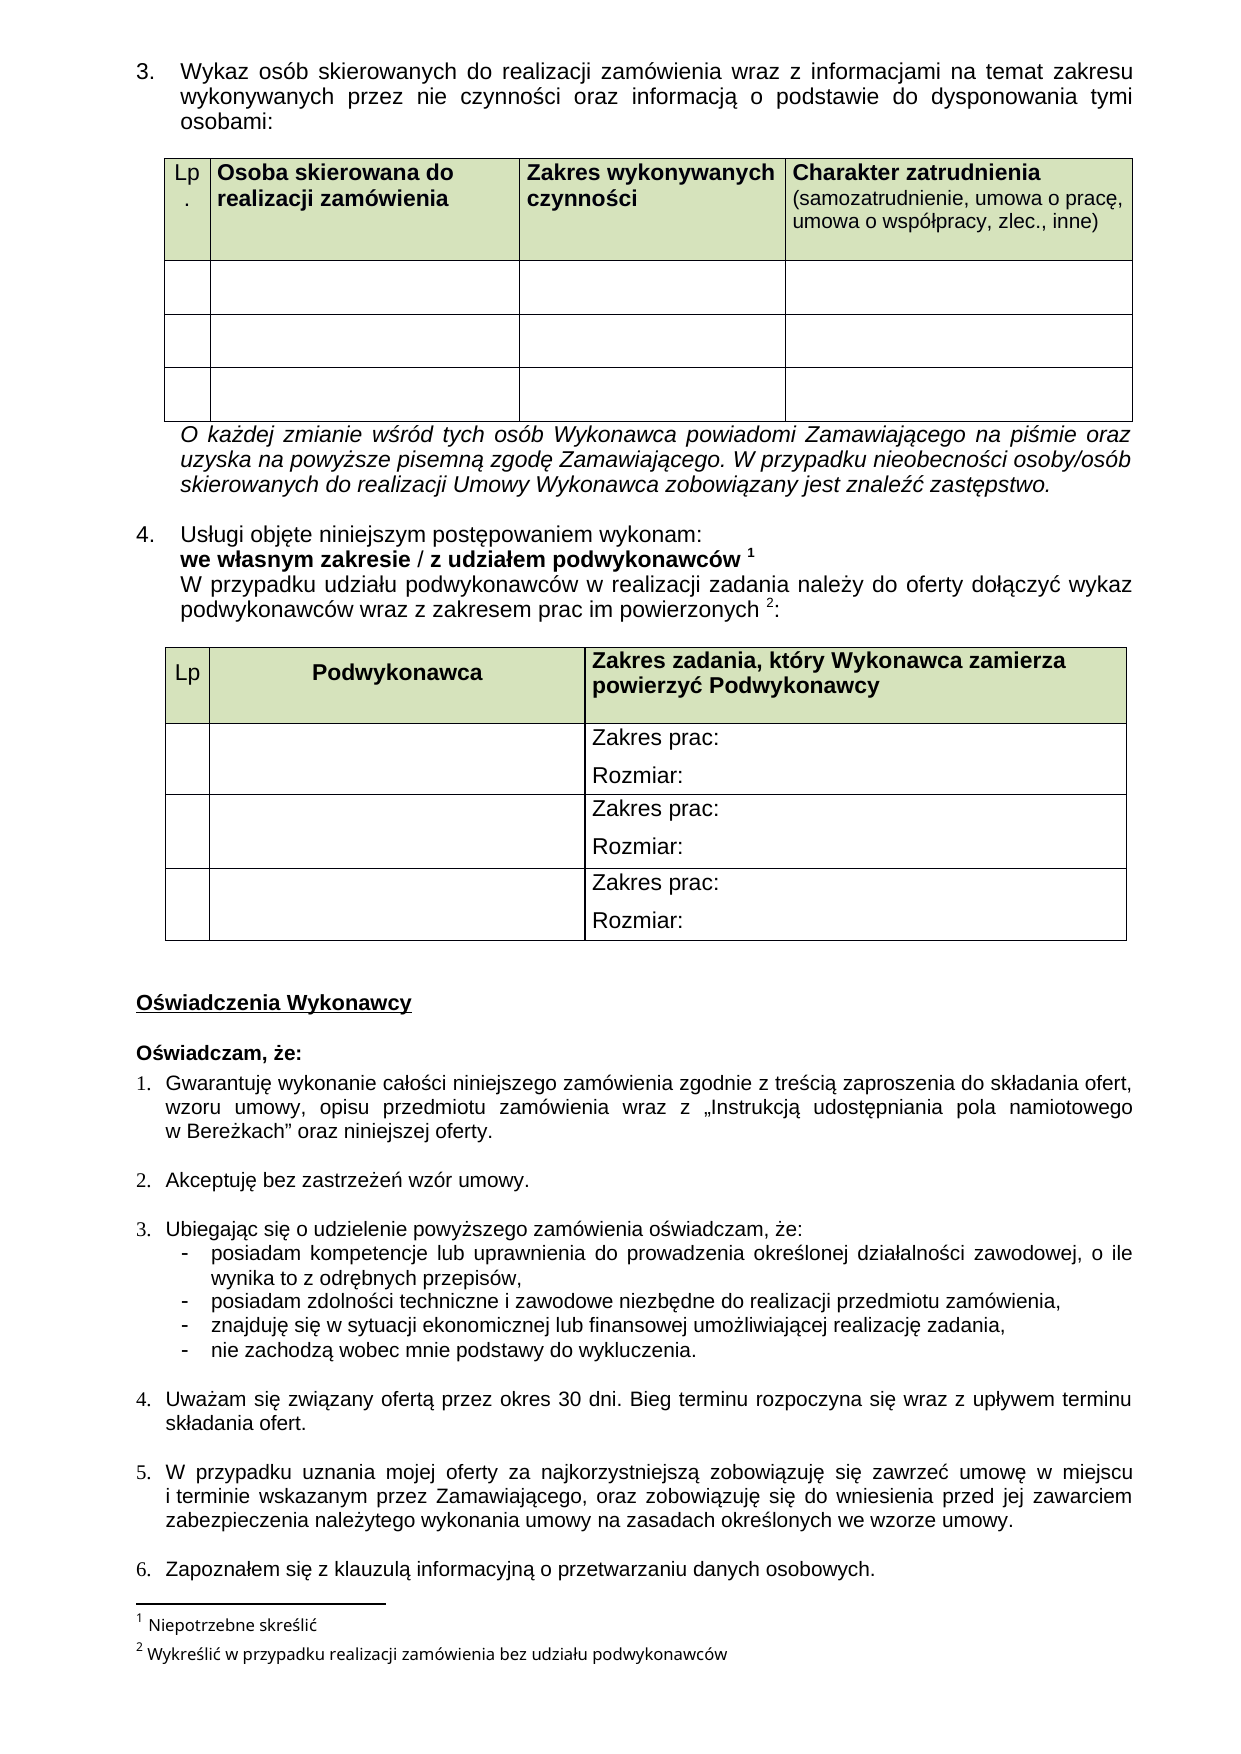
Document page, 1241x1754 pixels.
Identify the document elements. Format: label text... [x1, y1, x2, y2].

table_cell [166, 869, 209, 939]
list Ubiegając się o udzielenie powyższego zamówienia oświadczam, że: [136, 1217, 1134, 1241]
text Oświadczenia Wykonawcy [136, 991, 1134, 1016]
table_header Zakres wykonywanych czynności [520, 159, 785, 260]
table_cell Zakres prac: Rozmiar: [586, 869, 1126, 939]
table_cell [165, 315, 210, 367]
text O każdej zmianie wśród tych osób Wykonawca powiadomi Zamawiającego na piśmie oraz uzyska na powyższe pisemną zgodę Zamawiającego. W przypadku nieobecności osoby/osób skierowanych do realizacji Umowy Wykonawca zobowiązany jest znaleźć zastępstwo. [180, 422, 1134, 497]
list Wykaz osób skierowanych do realizacji zamówienia wraz z informacjami na temat zakresu wykonywanych przez nie czynności oraz informacją o podstawie do dysponowania tymi osobami: [136, 59, 1134, 134]
table_cell [210, 724, 584, 794]
list znajduję się w sytuacji ekonomicznej lub finansowej umożliwiającej realizację zadania, [181, 1313, 1134, 1337]
list nie zachodzą wobec mnie podstawy do wykluczenia. [181, 1337, 1134, 1361]
list W przypadku uznania mojej oferty za najkorzystniejszą zobowiązuję się zawrzeć umowę w miejscu i terminie wskazanym przez Zamawiającego, oraz zobowiązuję się do wniesienia przed jej zawarciem zabezpieczenia należytego wykonania umowy na zasadach określonych we wzorze umowy. [136, 1459, 1134, 1532]
table_cell [166, 795, 209, 868]
table_header Zakres zadania, który Wykonawca zamierza powierzyć Podwykonawcy [586, 648, 1126, 723]
table_cell [520, 315, 785, 367]
table_cell Zakres prac: Rozmiar: [586, 795, 1126, 868]
table_cell [520, 368, 785, 421]
list Usługi objęte niniejszym postępowaniem wykonam: [136, 522, 1134, 547]
table_cell [211, 261, 519, 313]
table_cell [165, 261, 210, 313]
table_cell [165, 368, 210, 421]
list Uważam się związany ofertą przez okres 30 dni. Bieg terminu rozpoczyna się wraz z upływem terminu składania ofert. [136, 1386, 1134, 1434]
list Gwarantuję wykonanie całości niniejszego zamówienia zgodnie z treścią zaproszenia do składania ofert, wzoru umowy, opisu przedmiotu zamówienia wraz z „Instrukcją udostępniania pola namiotowego w Bereżkach” oraz niniejszej oferty. [136, 1071, 1134, 1143]
text W przypadku udziału podwykonawców w realizacji zadania należy do oferty dołączyć wykaz podwykonawców wraz z zakresem prac im powierzonych : [180, 572, 1134, 622]
table_cell [786, 315, 1132, 367]
table_cell [786, 368, 1132, 421]
list Oświadczam, że: [136, 1041, 1134, 1064]
list Akceptuję bez zastrzeżeń wzór umowy. [136, 1168, 1134, 1192]
list Zapoznałem się z klauzulą informacyjną o przetwarzaniu danych osobowych. [136, 1557, 1134, 1581]
table_cell [166, 724, 209, 794]
table_header Osoba skierowana do realizacji zamówienia [211, 159, 519, 260]
table_header Lp. [165, 159, 210, 260]
table_cell [210, 869, 584, 939]
table_header Podwykonawca [210, 648, 584, 723]
table_cell Zakres prac: Rozmiar: [586, 724, 1126, 794]
list posiadam kompetencje lub uprawnienia do prowadzenia określonej działalności zawodowej, o ile wynika to z odrębnych przepisów, [181, 1241, 1134, 1289]
table_cell [211, 368, 519, 421]
text we własnym zakresie / z udziałem podwykonawców [180, 547, 1134, 572]
list posiadam zdolności techniczne i zawodowe niezbędne do realizacji przedmiotu zamówienia, [181, 1289, 1134, 1313]
table_cell [786, 261, 1132, 313]
table_cell [211, 315, 519, 367]
table_cell [520, 261, 785, 313]
table_header Charakter zatrudnienia (samozatrudnienie, umowa o pracę, umowa o współpracy, zlec., inne) [786, 159, 1132, 260]
table_header Lp [166, 648, 209, 723]
table_cell [210, 795, 584, 868]
